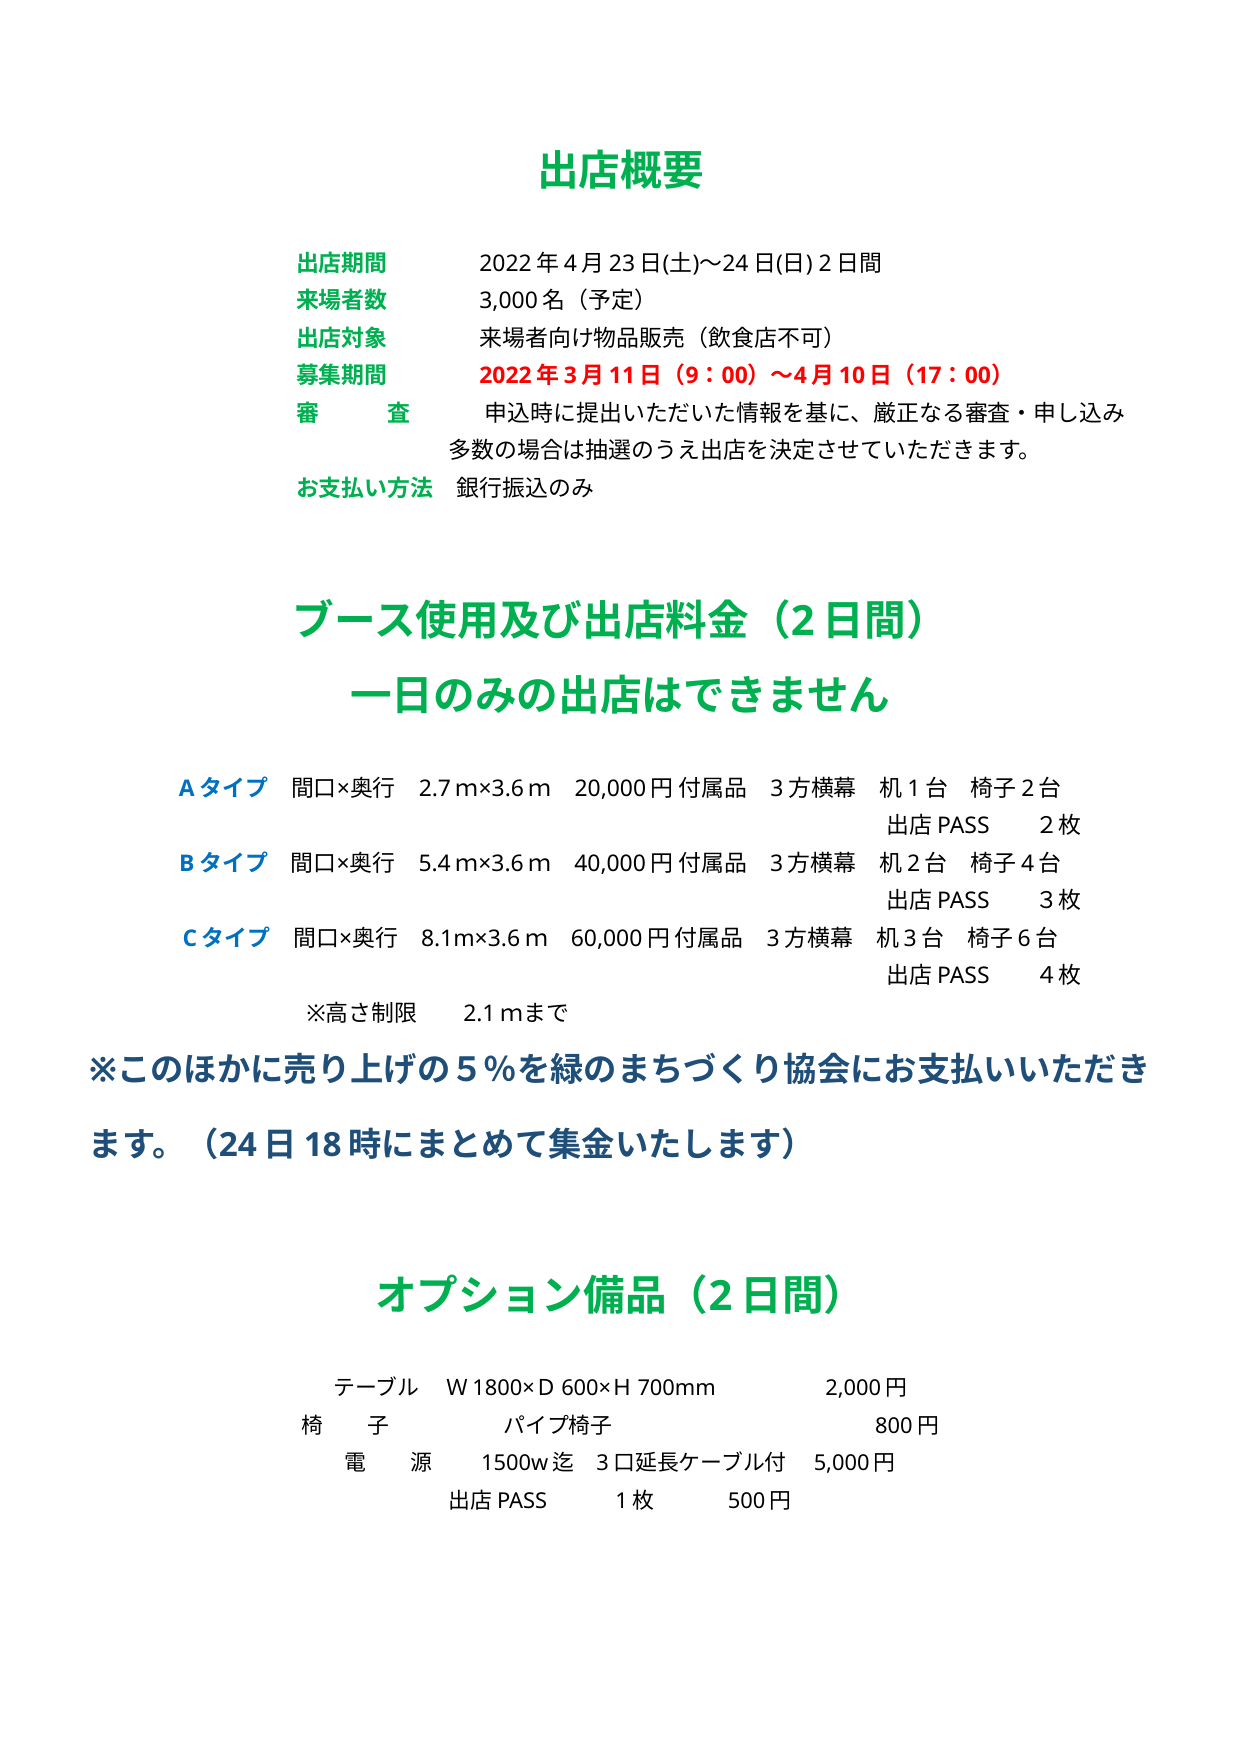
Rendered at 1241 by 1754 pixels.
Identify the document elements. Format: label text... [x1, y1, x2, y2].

text 来場者数 3,000名（予定） [89, 280, 1152, 317]
text Aタイプ 間口×奥行 2.7ｍ×3.6ｍ 20,000円 付属品 3方横幕 机1台 椅子2台 [89, 767, 1152, 805]
text 出店PASS 1枚 500円 [89, 1480, 1152, 1517]
text 出店PASS ４枚 [89, 955, 1152, 992]
text ブース使用及び出店料金（2日間） [89, 580, 1152, 655]
text 電 源 1500w迄 3口延長ケーブル付 5,000円 [89, 1442, 1152, 1480]
text ※このほかに売り上げの５％を緑のまちづくり協会にお支払いいただきます。（24日18時にまとめて集金いたします） [89, 1030, 1152, 1180]
text ※高さ制限 2.1ｍまで [89, 992, 1152, 1030]
text Bタイプ 間口×奥行 5.4ｍ×3.6ｍ 40,000円 付属品 3方横幕 机2台 椅子4台 [89, 842, 1152, 880]
text 多数の場合は抽選のうえ出店を決定させていただきます。 [242, 430, 1152, 467]
text テーブル Ｗ1800×Ｄ600×Ｈ700mm 2,000円 [89, 1367, 1152, 1405]
text 出店期間 2022年4月23日(土)～24日(日) 2日間 [89, 242, 1152, 280]
text 一日のみの出店はできません [89, 655, 1152, 730]
text 出店PASS ２枚 [89, 805, 1152, 842]
text お支払い方法 銀行振込のみ [89, 467, 1152, 505]
text 椅 子 パイプ椅子 800円 [89, 1405, 1152, 1442]
text 審 査 申込時に提出いただいた情報を基に、厳正なる審査・申し込み [89, 392, 1152, 430]
text 出店対象 来場者向け物品販売（飲食店不可） [89, 317, 1152, 355]
text 出店PASS ３枚 [89, 880, 1152, 917]
text オプション備品（2日間） [89, 1255, 1152, 1330]
text 出店概要 [89, 130, 1152, 205]
text Cタイプ 間口×奥行 8.1m×3.6ｍ 60,000円 付属品 3方横幕 机3台 椅子6台 [89, 917, 1152, 955]
text 募集期間 2022年3月11日（9：00）～4月10日（17：00） [89, 355, 1152, 392]
